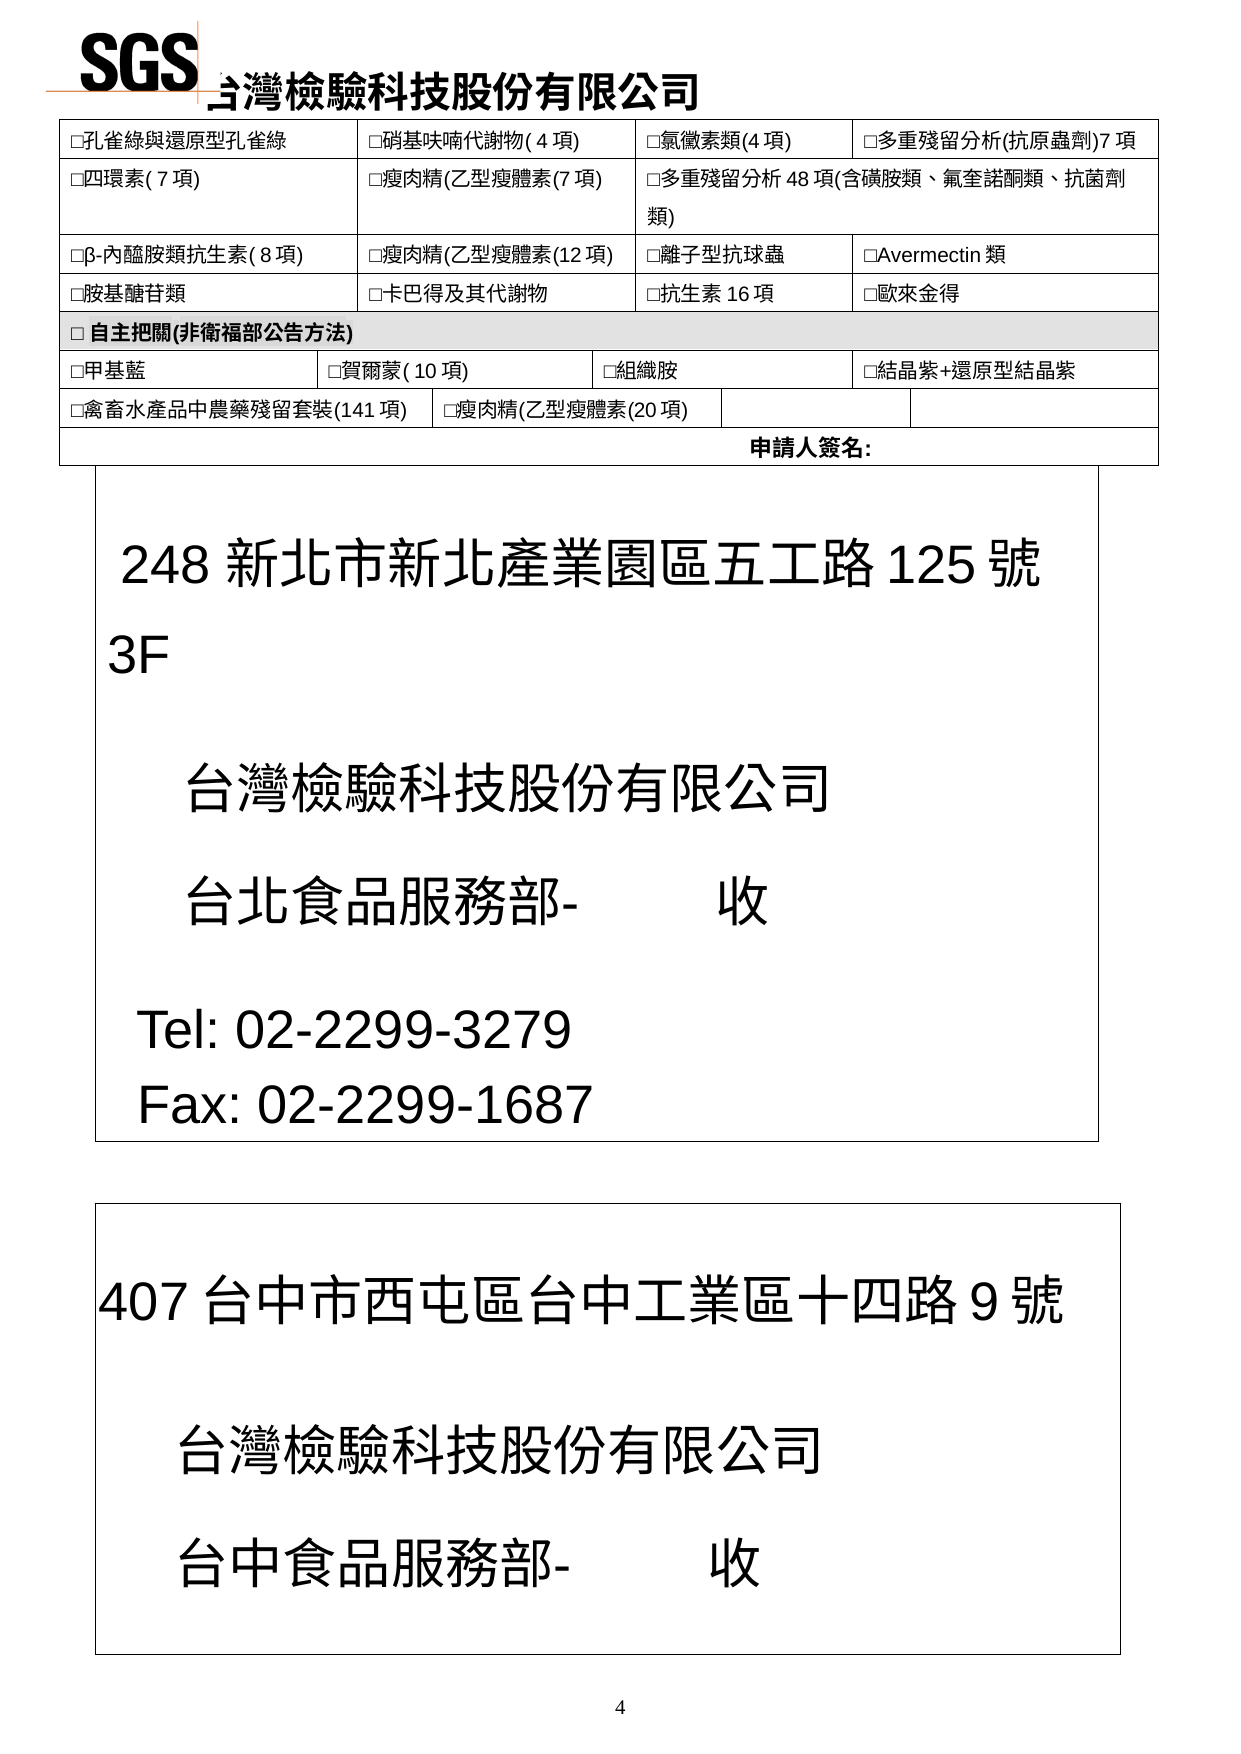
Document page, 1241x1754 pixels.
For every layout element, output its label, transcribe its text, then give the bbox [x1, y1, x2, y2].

table_cell □歐來金得 [853, 274, 1158, 311]
table_cell □胺基醣苷類 [60, 274, 357, 311]
table_cell □甲基藍 [60, 351, 317, 388]
table_cell □離子型抗球蟲 [636, 235, 852, 272]
table_cell □四環素( 7項) [60, 159, 357, 234]
table_cell □多重殘留分析48項(含磺胺類、氟奎諾酮類、抗菌劑類) [636, 159, 1158, 234]
picture [45, 21, 221, 104]
table_cell [722, 389, 910, 427]
table_cell □β-內醯胺類抗生素( 8項) [60, 235, 357, 272]
table_cell □抗生素16項 [636, 274, 852, 311]
table_cell □Averectin類 [853, 235, 1158, 272]
table_cell □硝基呋喃代謝物( 4項) [358, 120, 635, 158]
table_cell □組織胺 [593, 351, 852, 388]
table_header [96, 1204, 1120, 1653]
table_cell □孔雀綠與還原型孔雀綠 [60, 120, 357, 158]
table_cell 申請人簽名: [60, 428, 1158, 465]
table_cell □結晶紫+還原型結晶紫 [853, 351, 1158, 388]
table_cell □卡巴得及其代謝物 [358, 274, 635, 311]
table_cell □瘦肉精(乙型瘦體素(20項) [433, 389, 721, 427]
table_cell □瘦肉精(乙型瘦體素(7項) [358, 159, 635, 234]
table_cell □賀爾蒙( 10項) [318, 351, 592, 388]
table_cell [911, 389, 1158, 427]
table_cell □氯黴素類(4項) [636, 120, 852, 158]
table_cell □禽畜水產品中農藥殘留套裝(141項) [60, 389, 432, 427]
table_cell □ 自主把關(非衛福部公告方法) [60, 312, 1158, 349]
table_cell □多重殘留分析(抗原蟲劑)7項 [853, 120, 1158, 158]
table_cell 248 新北市新北產業園區五工路125號 台灣檢驗科技股份有限公司 台北食品服務部- 收 Tel: 02-2299-3279 Fax: 02-2299-1687 [96, 466, 1098, 1141]
table_cell □瘦肉精(乙型瘦體素(12項) [358, 235, 635, 272]
